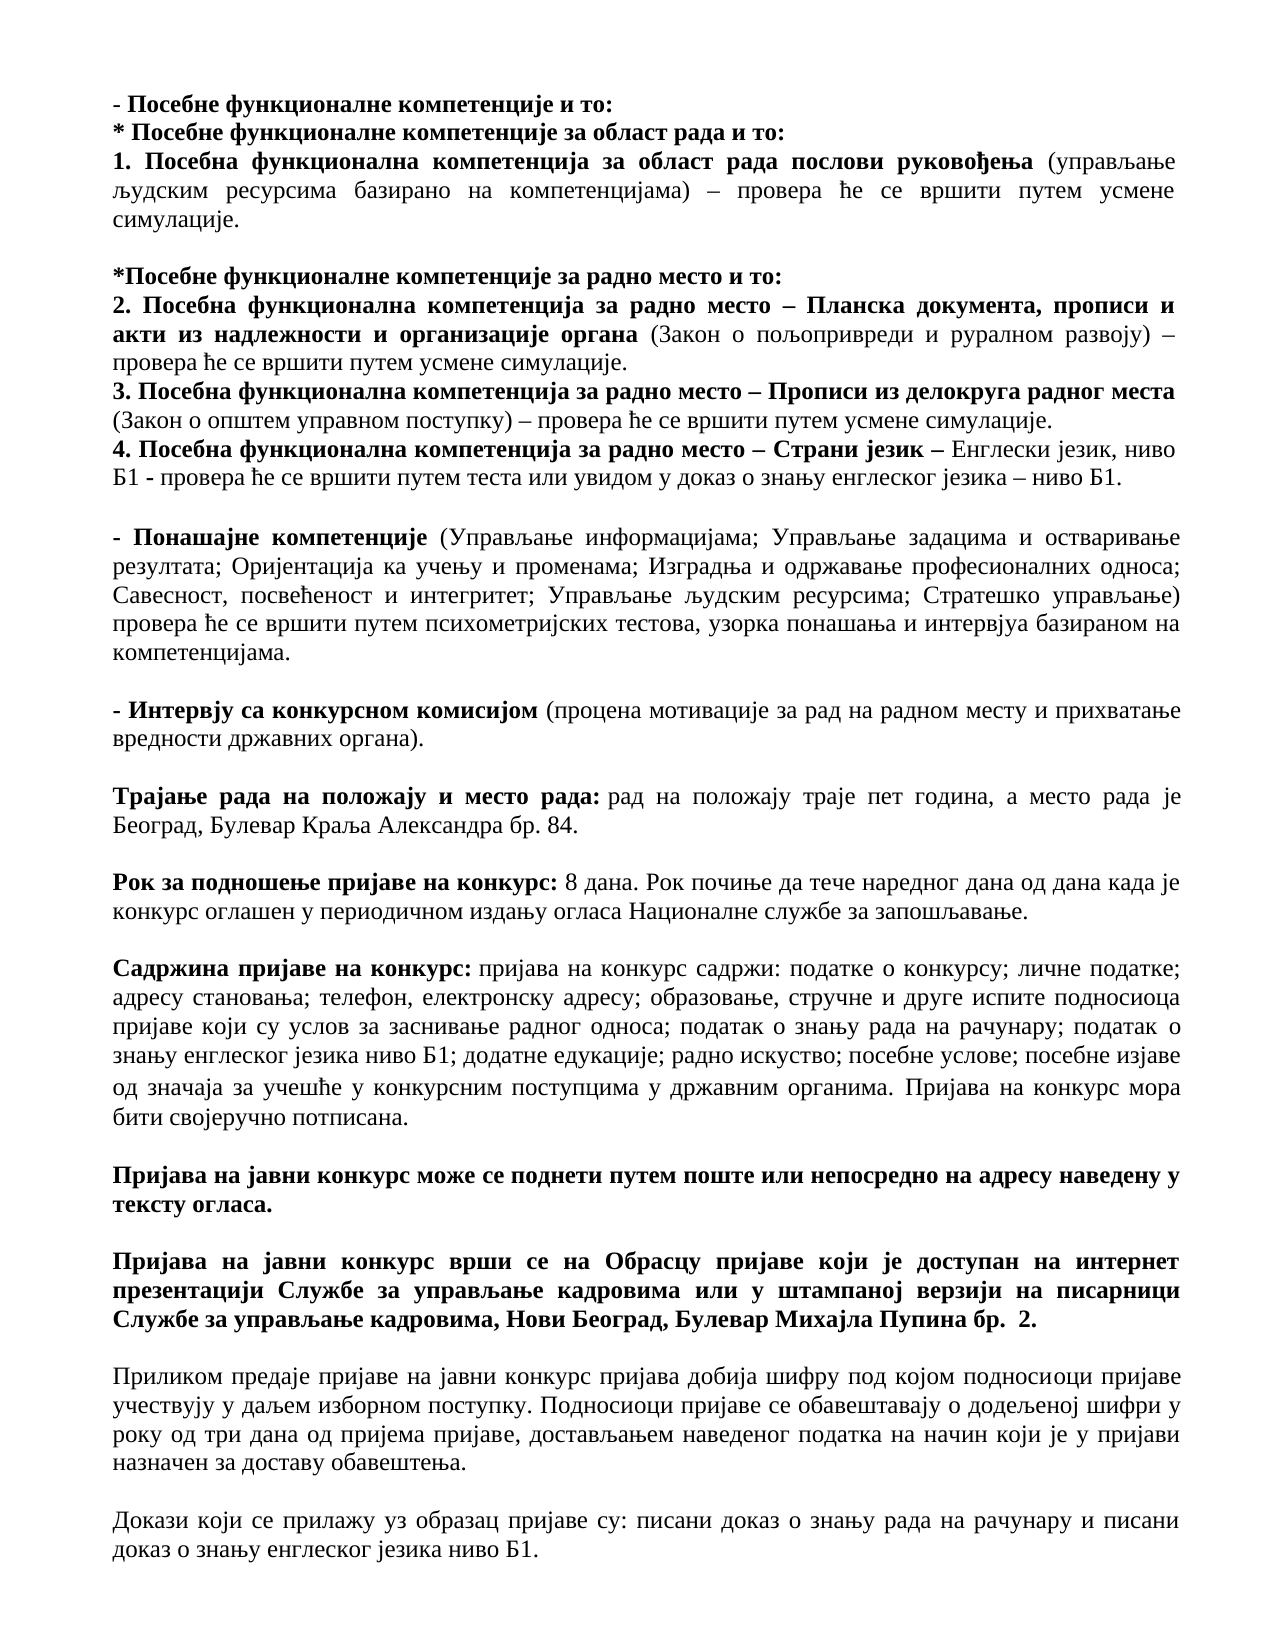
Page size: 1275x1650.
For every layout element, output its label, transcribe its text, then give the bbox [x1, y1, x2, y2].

text * Посебне функционалне компетенције за област рада и то: [112, 117, 1176, 146]
text *Посебне функционалне компетенције за радно место и то: [112, 261, 1176, 290]
text - Интервју са конкурсном комисијом (процена мотивације за рад на радном месту и прихватање вредности државних органа). [112, 695, 1181, 752]
text 4. Посебна функционалнa компетенцијa за радно место – Страни језик – Енглески језик, ниво Б1 - провера ће се вршити путем теста или увидом у доказ о знању енглеског језика – ниво Б1. [112, 434, 1176, 491]
text 3. Посебна функционалнa компетенцијa за радно место – Прописи из делокруга радног места (Закон о општем управном поступку) – провера ће се вршити путем усмене симулације. [112, 376, 1176, 434]
text - Понашајне компетенције (Управљање информацијама; Управљање задацима и остваривање резултата; Оријентација ка учењу и променама; Изградња и одржавање професионалних односа; Савесност, посвећеност и интегритет; Управљање људским ресурсима; Стратешко управљање) провера ће се вршити путем психометријских тестова, узорка понашања и интервјуа базираном на компетенцијама. [112, 522, 1181, 666]
text Приликом предаје пријаве на јавни конкурс пријава добија шифру под којом подносиоци пријаве учествују у даљем изборном поступку. Подносиоци пријаве се обавештавају о додељеној шифри у року од три дана од пријема пријаве, достављањем наведеног податка на начин који је у пријави назначен за доставу обавештења. [112, 1361, 1181, 1476]
text Пријава на јавни конкурс може се поднети путем поште или непосредно на адресу наведену у тексту огласа. [112, 1160, 1181, 1217]
text Пријава на јавни конкурс врши се на Обрасцу пријаве који је доступан на интернет презентацији Службе за управљање кадровима или у штампаној верзији на писарници Службе за управљање кадровима, Нови Београд, Булевар Михајла Пупина бр. 2. [112, 1246, 1181, 1332]
text Садржина пријаве на конкурс: пријава на конкурс садржи: податке о конкурсу; личне податке; адресу становања; телефон, електронску адресу; образовање, стручне и друге испите подносиоца пријаве који су услов за заснивање радног односа; податак о знању рада на рачунару; податак о знању енглеског језика ниво Б1; додатне едукације; радно искуство; посебне услове; посебне изјаве од значаја за учешће у конкурсним поступцима у државним органима. Пријава на конкурс мора бити својеручно потписана. [112, 925, 1181, 1131]
text Докази који се прилажу уз образац пријаве су: писани доказ о знању рада на рачунару и писани доказ о знању енглеског језика ниво Б1. [112, 1505, 1181, 1562]
text Трајање рада на положају и место рада: рад на положају траје пет година, а место рада је Београд, Булевар Краља Александра бр. 84. [112, 781, 1181, 838]
text Рок за подношење пријаве на конкурс: 8 дана. Рок почиње да тече наредног дана од дана када је конкурс оглашен у периодичном издању огласа Националне службе за запошљавање. [112, 867, 1181, 925]
text - Посебне функционалне компетенције и то: [112, 89, 1176, 117]
text 2. Посебна функционалнa компетенцијa за радно место – Планска документа, прописи и акти из надлежности и организације органа (3акон о пољопривреди и руралном развоју) – провера ће се вршити путем усмене симулације. [112, 290, 1176, 376]
text 1. Посебна функционална компетенција за област рада послови руковођења (управљање људским ресурсима базирано на компетенцијама) – провера ће се вршити путем усмене симулације. [112, 146, 1176, 232]
